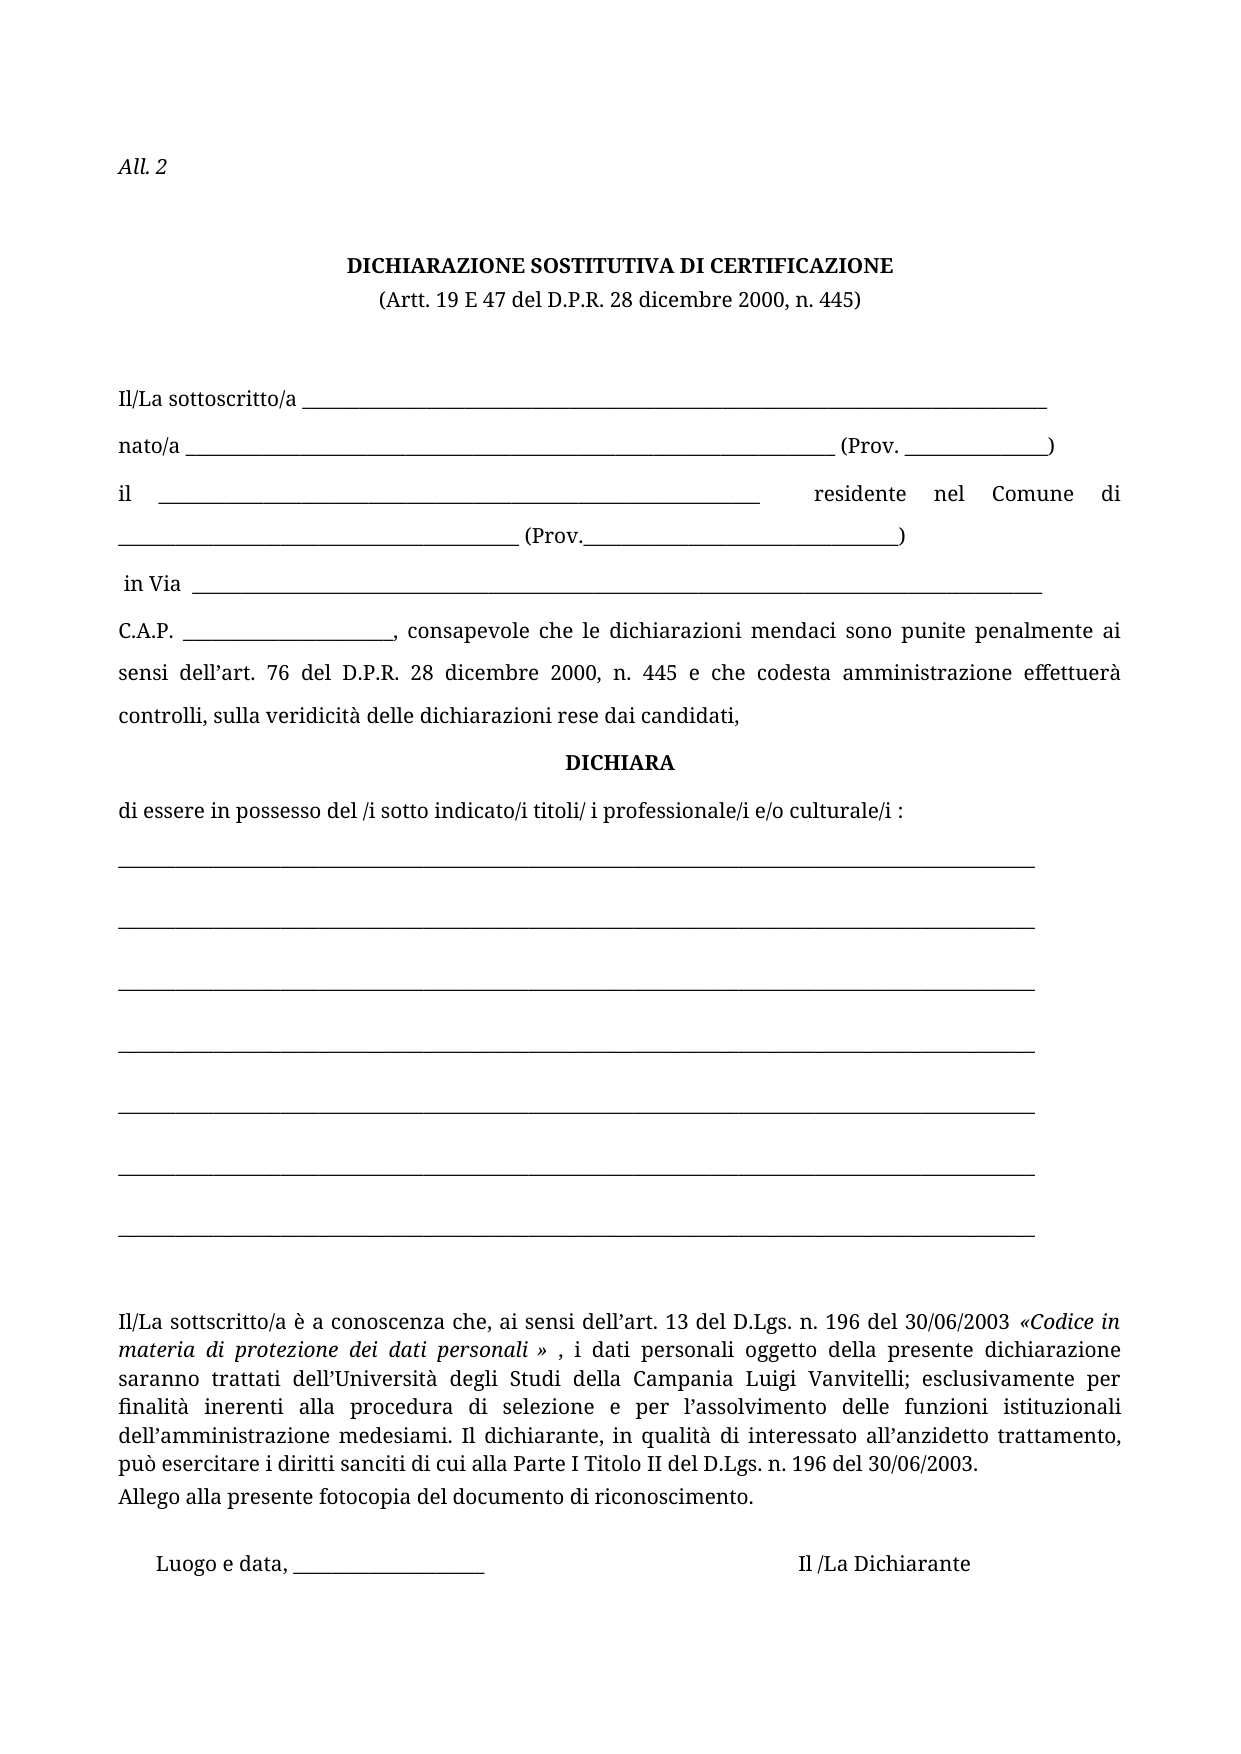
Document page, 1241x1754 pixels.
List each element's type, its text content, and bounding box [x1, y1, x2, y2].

text DICHIARA [118, 748, 1122, 777]
text ________________________________________________________________________________________________ [118, 843, 1122, 871]
text Il/La sottscritto/a è a conoscenza che, ai sensi dell’art. 13 del D.Lgs. n. 196 del 30/06/2003 «Codice in materia di protezione dei dati personali » , i dati personali oggetto della presente dichiarazione saranno trattati dell’Università degli Studi della Campania Luigi Vanvitelli; esclusivamente per finalità inerenti alla procedura di selezione e per l’assolvimento delle funzioni istituzionali dell’amministrazione medesiami. Il dichiarante, in qualità di interessato all’anzidetto trattamento, può esercitare i diritti sanciti di cui alla Parte I Titolo II del D.Lgs. n. 196 del 30/06/2003. [118, 1307, 1122, 1478]
text ________________________________________________________________________________________________ [118, 1151, 1122, 1179]
text All. 2 [118, 152, 1122, 181]
text ________________________________________________________________________________________________ [118, 966, 1122, 994]
text ________________________________________________________________________________________________ [118, 1212, 1122, 1241]
text di essere in possesso del /i sotto indicato/i titoli/ i professionale/i e/o culturale/i : [118, 796, 1122, 824]
text ________________________________________________________________________________________________ [118, 1089, 1122, 1118]
text Allego alla presente fotocopia del documento di riconoscimento. [118, 1482, 1122, 1511]
text Il/La sottoscritto/a ______________________________________________________________________________ [118, 384, 1122, 413]
text ________________________________________________________________________________________________ [118, 904, 1122, 933]
text DICHIARAZIONE SOSTITUTIVA DI CERTIFICAZIONE [118, 252, 1122, 280]
text in Via _________________________________________________________________________________________ [118, 569, 1122, 597]
text (Artt. 19 E 47 del D.P.R. 28 dicembre 2000, n. 445) [118, 285, 1122, 313]
text C.A.P. ______________________, consapevole che le dichiarazioni mendaci sono punite penalmente ai sensi dell’art. 76 del D.P.R. 28 dicembre 2000, n. 445 e che codesta amministrazione effettuerà controlli, sulla veridicità delle dichiarazioni rese dai candidati, [118, 616, 1122, 729]
text il _______________________________________________________________ residente nel Comune di __________________________________________ (Prov._________________________________) [118, 479, 1122, 550]
text Luogo e data, ____________________ Il /La Dichiarante [156, 1549, 1122, 1577]
text nato/a ____________________________________________________________________ (Prov. _______________) [118, 431, 1122, 460]
text ________________________________________________________________________________________________ [118, 1028, 1122, 1056]
